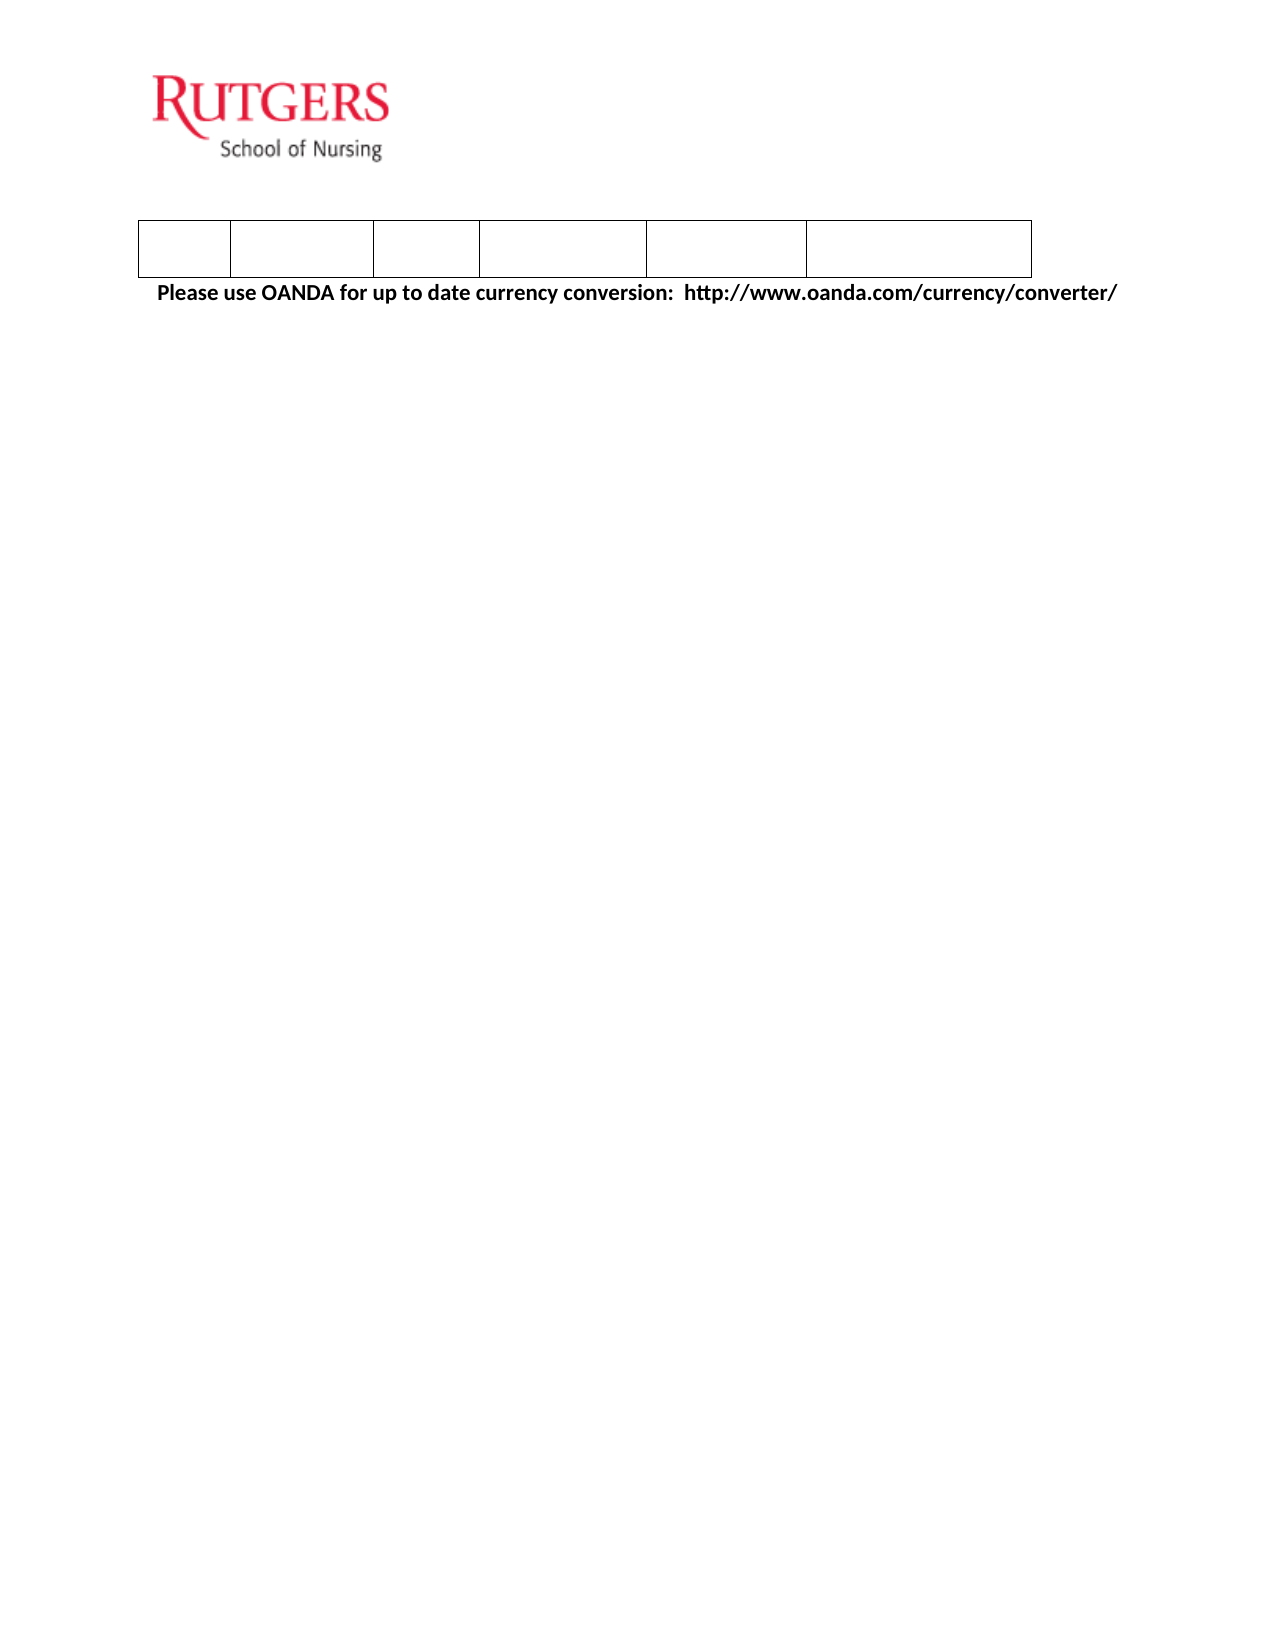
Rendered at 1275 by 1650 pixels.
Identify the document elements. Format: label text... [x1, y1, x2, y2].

table_cell [231, 221, 373, 277]
text Please use OANDA for up to date currency conversion: http://www.oanda.com/currency/converter/ [150, 278, 1125, 306]
table_cell [647, 221, 806, 277]
table_cell [807, 221, 1031, 277]
table_cell [139, 221, 230, 277]
table_cell [480, 221, 646, 277]
table_cell [374, 221, 479, 277]
picture [150, 75, 389, 164]
